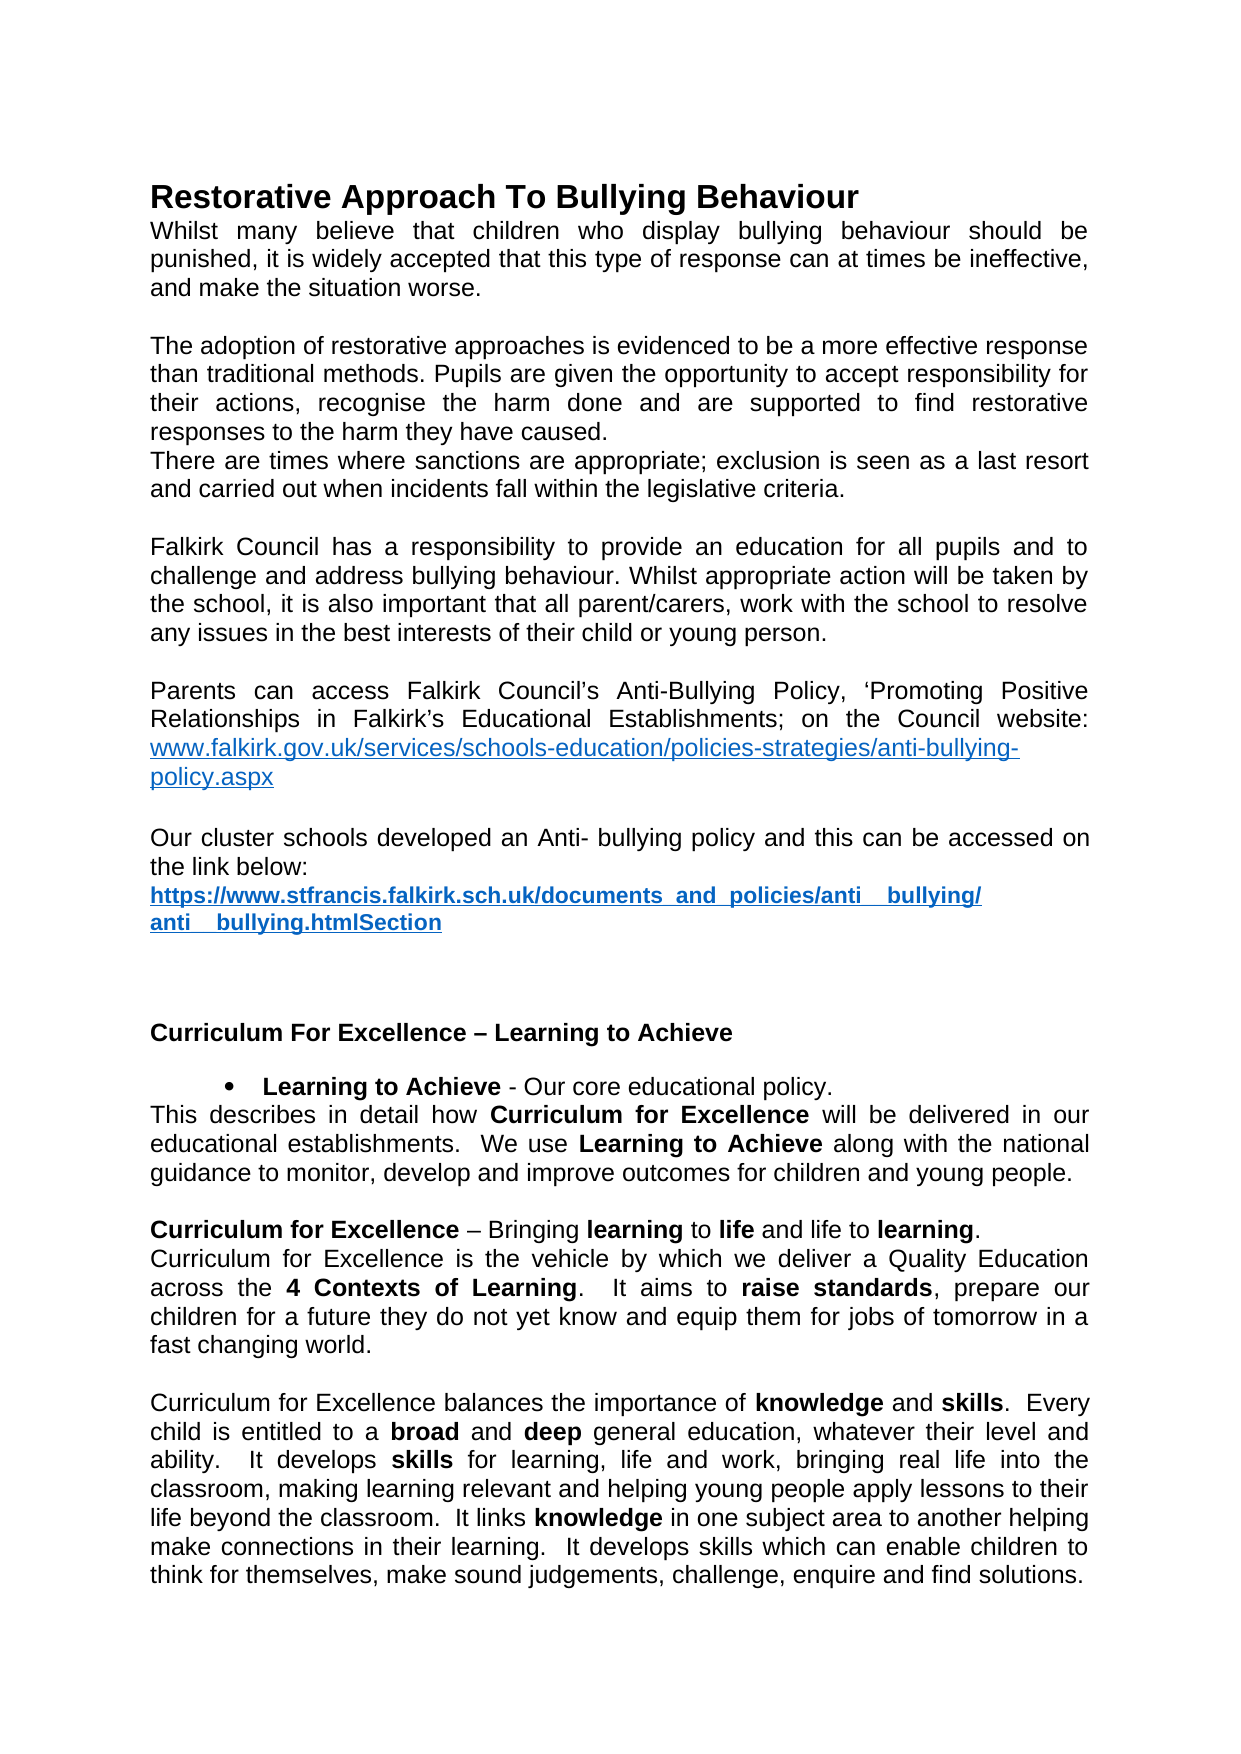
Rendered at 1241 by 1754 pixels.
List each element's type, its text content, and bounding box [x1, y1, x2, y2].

text Curriculum for Excellence – Bringing learning to life and life to learning. [150, 1216, 1090, 1244]
text Curriculum for Excellence balances the importance of knowledge and skills. Every child is entitled to a broad and deep general education, whatever their level and ability. It develops skills for learning, life and work, bringing real life into the classroom, making learning relevant and helping young people apply lessons to their life beyond the classroom. It links knowledge in one subject area to another helping make connections in their learning. It develops skills which can enable children to think for themselves, make sound judgements, challenge, enquire and find solutions. [150, 1388, 1090, 1589]
text https://www.stfrancis.falkirk.sch.uk/documents_and_policies/anti__bullying/anti__bullying.htmlSection [150, 882, 1092, 935]
text Curriculum for Excellence is the vehicle by which we deliver a Quality Education across the 4 Contexts of Learning. It aims to raise standards, prepare our children for a future they do not yet know and equip them for jobs of tomorrow in a fast changing world. [150, 1244, 1090, 1359]
text Falkirk Council has a responsibility to provide an education for all pupils and to challenge and address bullying behaviour. Whilst appropriate action will be taken by the school, it is also important that all parent/carers, work with the school to resolve any issues in the best interests of their child or young person. [150, 532, 1090, 647]
text There are times where sanctions are appropriate; exclusion is seen as a last resort and carried out when incidents fall within the legislative criteria. [150, 446, 1090, 503]
text Whilst many believe that children who display bullying behaviour should be punished, it is widely accepted that this type of response can at times be ineffective, and make the situation worse. [150, 216, 1090, 302]
text Our cluster schools developed an Anti- bullying policy and this can be accessed on the link below: [150, 823, 1092, 881]
text Restorative Approach To Bullying Behaviour [150, 177, 1090, 216]
text This describes in detail how Curriculum for Excellence will be delivered in our educational establishments. We use Learning to Achieve along with the national guidance to monitor, develop and improve outcomes for children and young people. [150, 1101, 1090, 1187]
list Learning to Achieve - Our core educational policy. [225, 1072, 1090, 1101]
text The adoption of restorative approaches is evidenced to be a more effective response than traditional methods. Pupils are given the opportunity to accept responsibility for their actions, recognise the harm done and are supported to find restorative responses to the harm they have caused. [150, 331, 1090, 446]
text Parents can access Falkirk Council’s Anti-Bullying Policy, ‘Promoting Positive Relationships in Falkirk’s Educational Establishments; on the Council website: www.falkirk.gov.uk/services/schools-education/policies-strategies/anti-bullying-policy.aspx [150, 676, 1090, 791]
text Curriculum For Excellence – Learning to Achieve [150, 1018, 1090, 1047]
